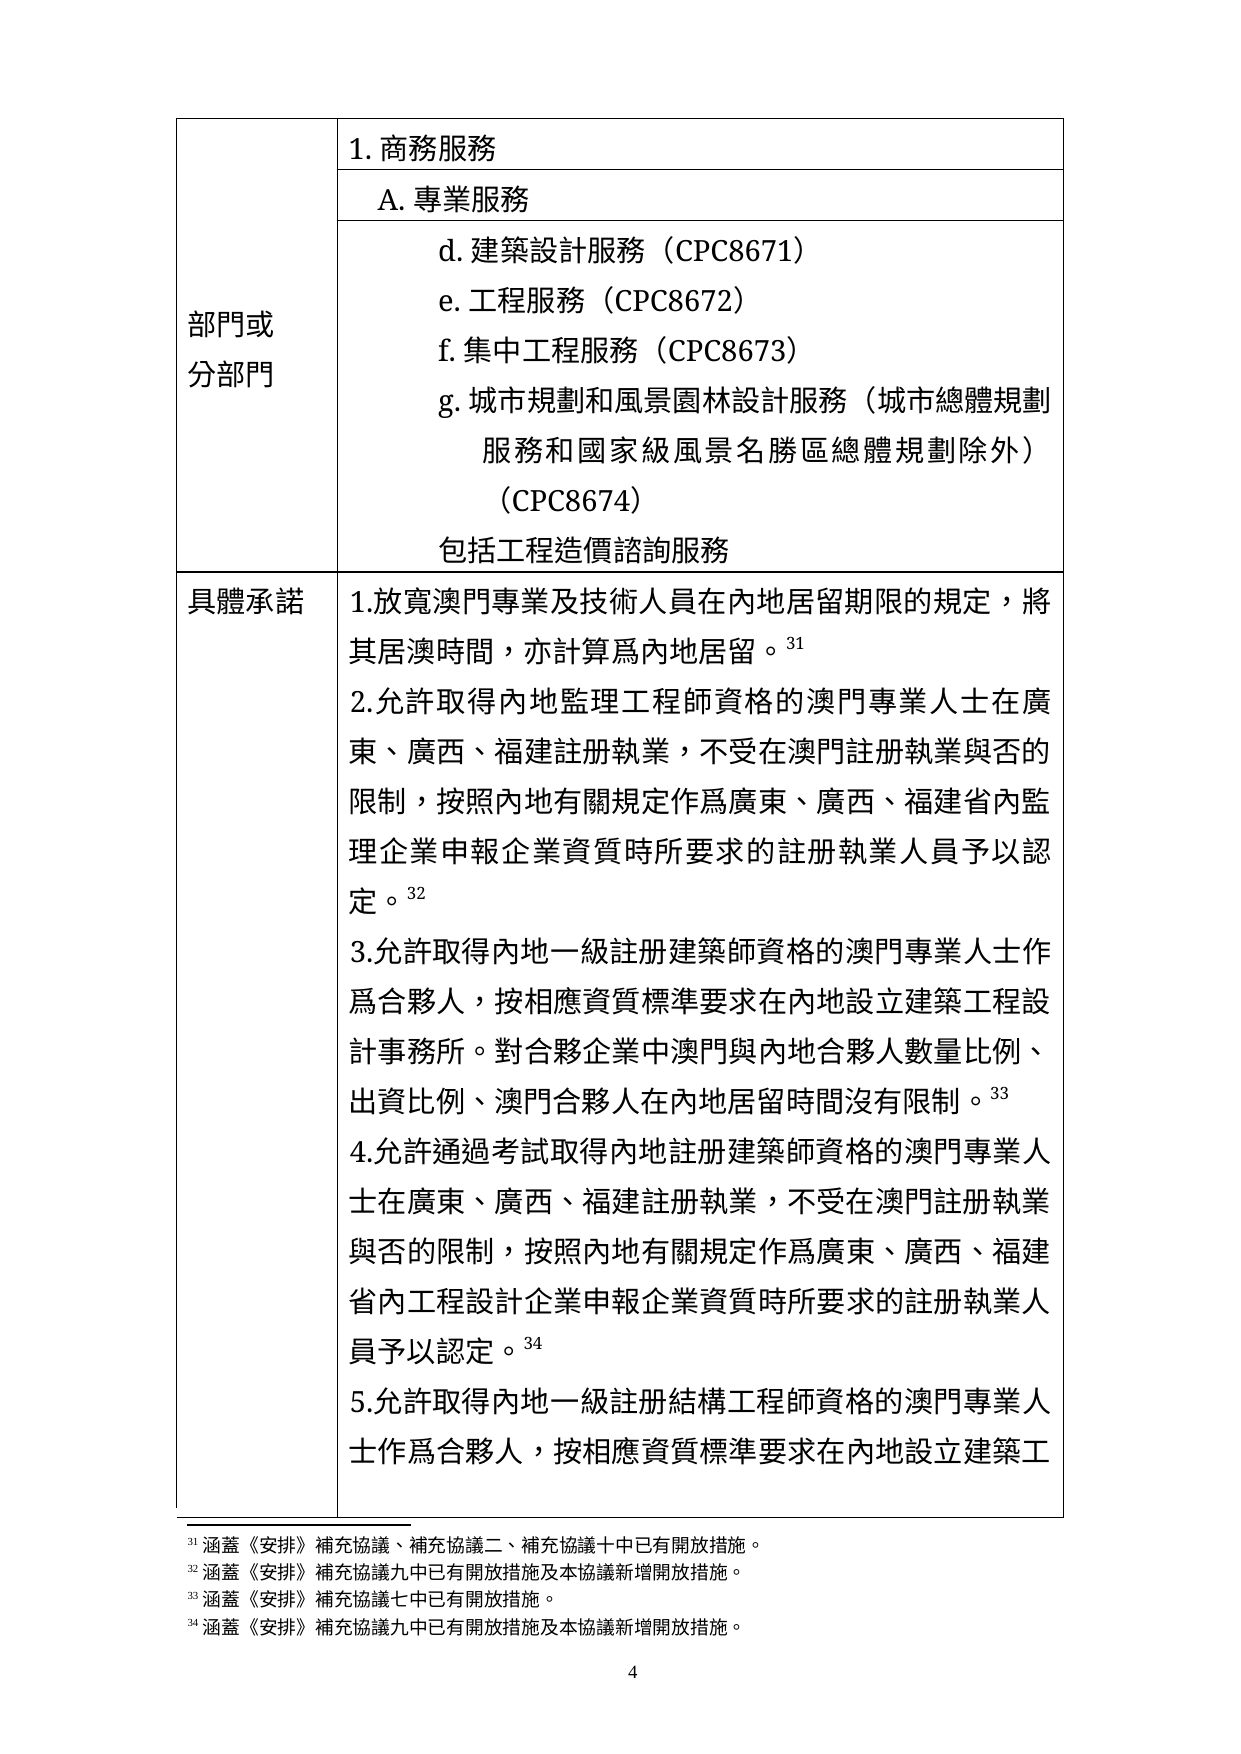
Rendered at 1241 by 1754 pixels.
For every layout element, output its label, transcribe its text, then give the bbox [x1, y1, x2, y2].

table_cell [338, 573, 1063, 1517]
table_cell A. 專業服務 [338, 170, 1063, 220]
table_cell 具體承諾 [177, 573, 337, 1517]
table_header 1. 商務服務 [338, 119, 1063, 169]
table_cell d. 建築設計服務（CPC8671） e. 工程服務（CPC8672） f. 集中工程服務（CPC8673） g. 城市規劃和風景園林設計服務（城市總體規劃服務和國家級風景名勝區總體規劃除外）（CPC8674） 包括工程造價諮詢服務 [338, 221, 1063, 571]
table_header 部門或 分部門 [177, 119, 337, 571]
